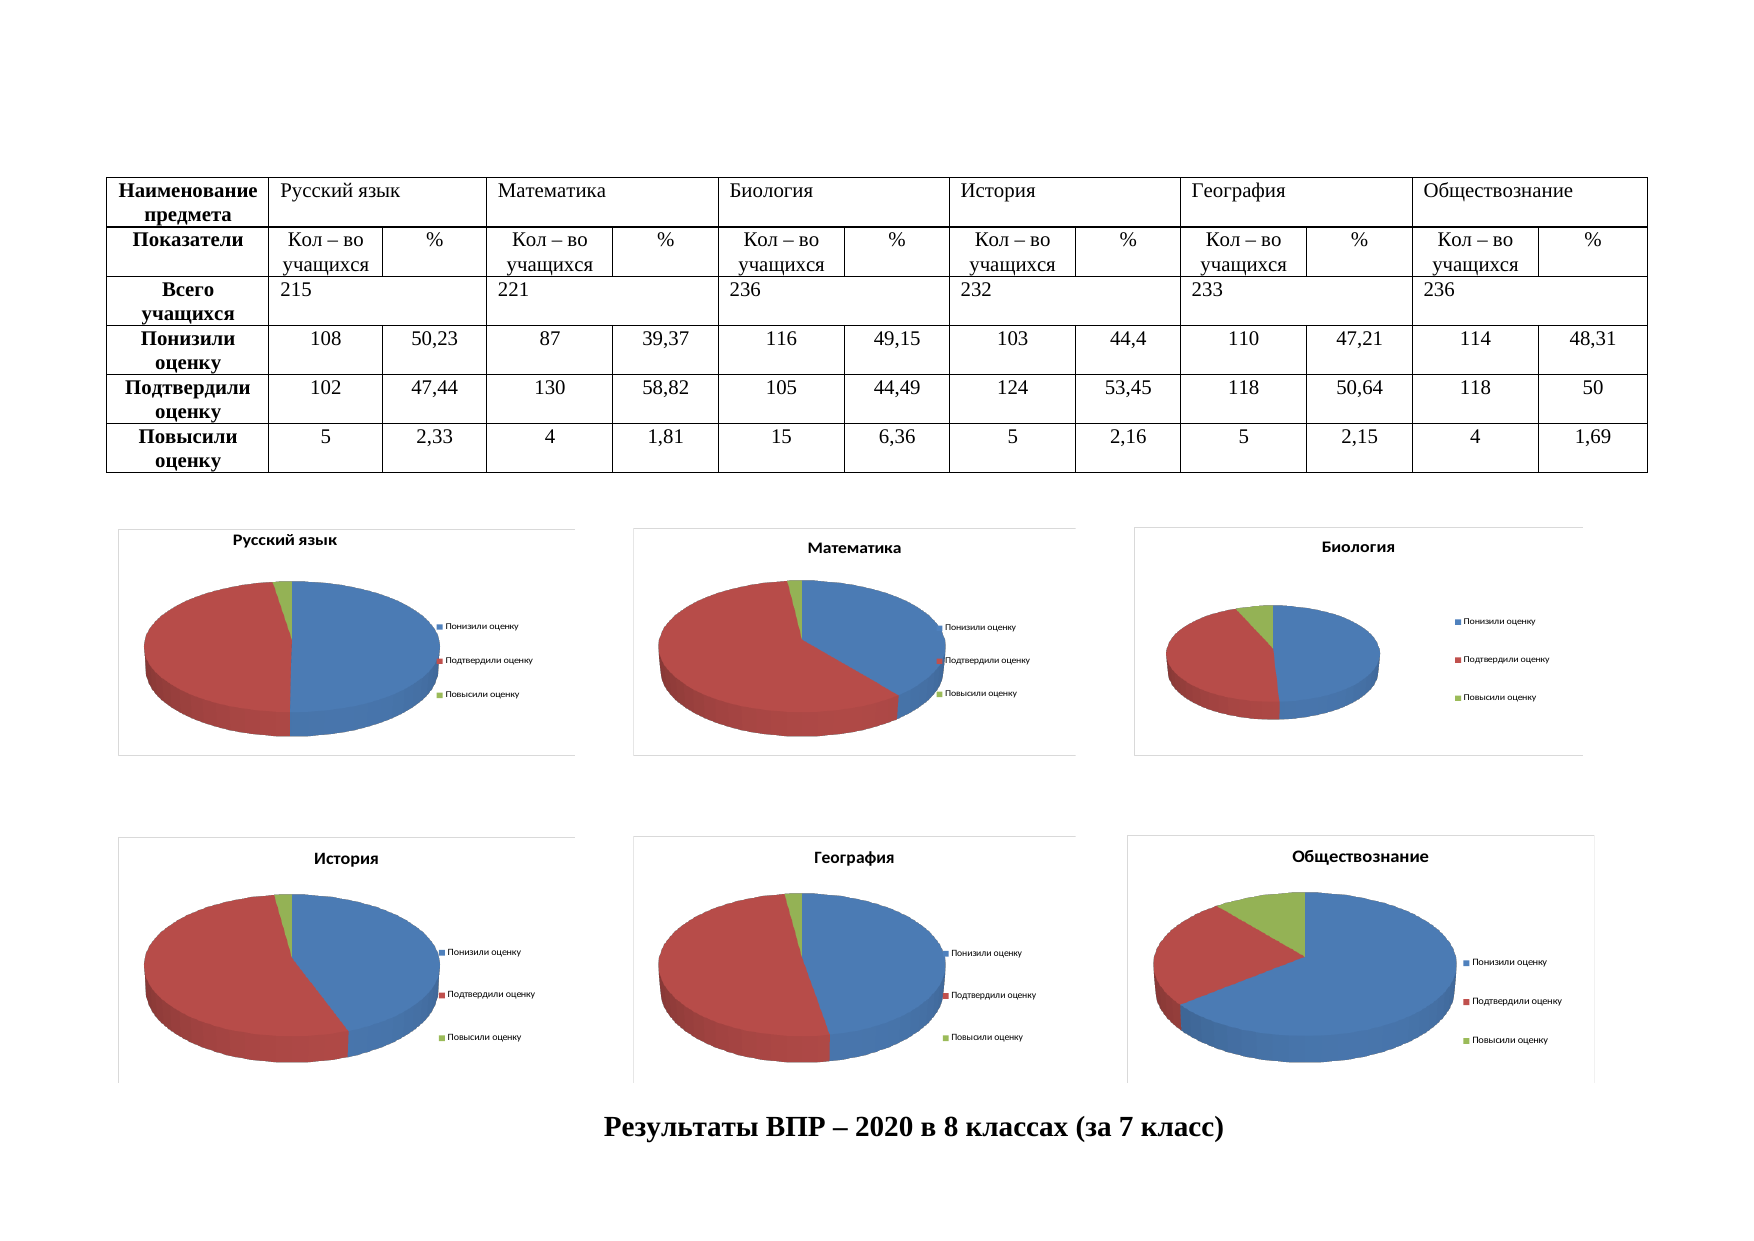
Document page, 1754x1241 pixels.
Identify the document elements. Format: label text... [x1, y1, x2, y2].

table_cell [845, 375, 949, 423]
text Результаты ВПР – 2020 в 8 классах (за 7 класс) [118, 1109, 1636, 1142]
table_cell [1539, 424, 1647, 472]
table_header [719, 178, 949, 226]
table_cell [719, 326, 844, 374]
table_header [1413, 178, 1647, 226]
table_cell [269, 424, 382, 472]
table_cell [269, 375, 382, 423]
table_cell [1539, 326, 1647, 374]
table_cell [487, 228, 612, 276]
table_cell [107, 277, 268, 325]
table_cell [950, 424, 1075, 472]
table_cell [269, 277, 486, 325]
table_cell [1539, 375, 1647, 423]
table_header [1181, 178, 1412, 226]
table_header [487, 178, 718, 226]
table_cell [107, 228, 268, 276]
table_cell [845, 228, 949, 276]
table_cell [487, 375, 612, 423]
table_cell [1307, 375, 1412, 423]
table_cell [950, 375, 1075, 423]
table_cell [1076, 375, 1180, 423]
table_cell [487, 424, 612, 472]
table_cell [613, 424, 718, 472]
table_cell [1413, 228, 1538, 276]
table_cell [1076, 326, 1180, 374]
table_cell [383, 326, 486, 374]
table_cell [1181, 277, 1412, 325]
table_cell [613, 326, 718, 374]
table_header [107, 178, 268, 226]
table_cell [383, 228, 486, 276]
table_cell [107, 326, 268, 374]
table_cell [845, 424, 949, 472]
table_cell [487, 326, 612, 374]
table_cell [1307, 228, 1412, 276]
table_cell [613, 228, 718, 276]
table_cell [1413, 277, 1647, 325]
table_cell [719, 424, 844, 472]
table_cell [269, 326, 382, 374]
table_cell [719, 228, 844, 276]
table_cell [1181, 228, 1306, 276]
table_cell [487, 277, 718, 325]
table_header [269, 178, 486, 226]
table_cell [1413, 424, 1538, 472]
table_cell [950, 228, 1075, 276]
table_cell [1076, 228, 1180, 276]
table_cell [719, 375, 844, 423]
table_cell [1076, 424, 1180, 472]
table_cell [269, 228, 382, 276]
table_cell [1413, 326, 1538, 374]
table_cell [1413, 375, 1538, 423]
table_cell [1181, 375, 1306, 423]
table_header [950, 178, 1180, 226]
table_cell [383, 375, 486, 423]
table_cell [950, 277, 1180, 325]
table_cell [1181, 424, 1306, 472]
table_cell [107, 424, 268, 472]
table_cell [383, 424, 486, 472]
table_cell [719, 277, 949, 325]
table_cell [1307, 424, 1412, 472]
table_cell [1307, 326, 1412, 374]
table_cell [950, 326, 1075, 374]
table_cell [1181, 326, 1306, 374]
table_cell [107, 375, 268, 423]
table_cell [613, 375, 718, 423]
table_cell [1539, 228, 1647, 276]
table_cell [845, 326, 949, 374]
